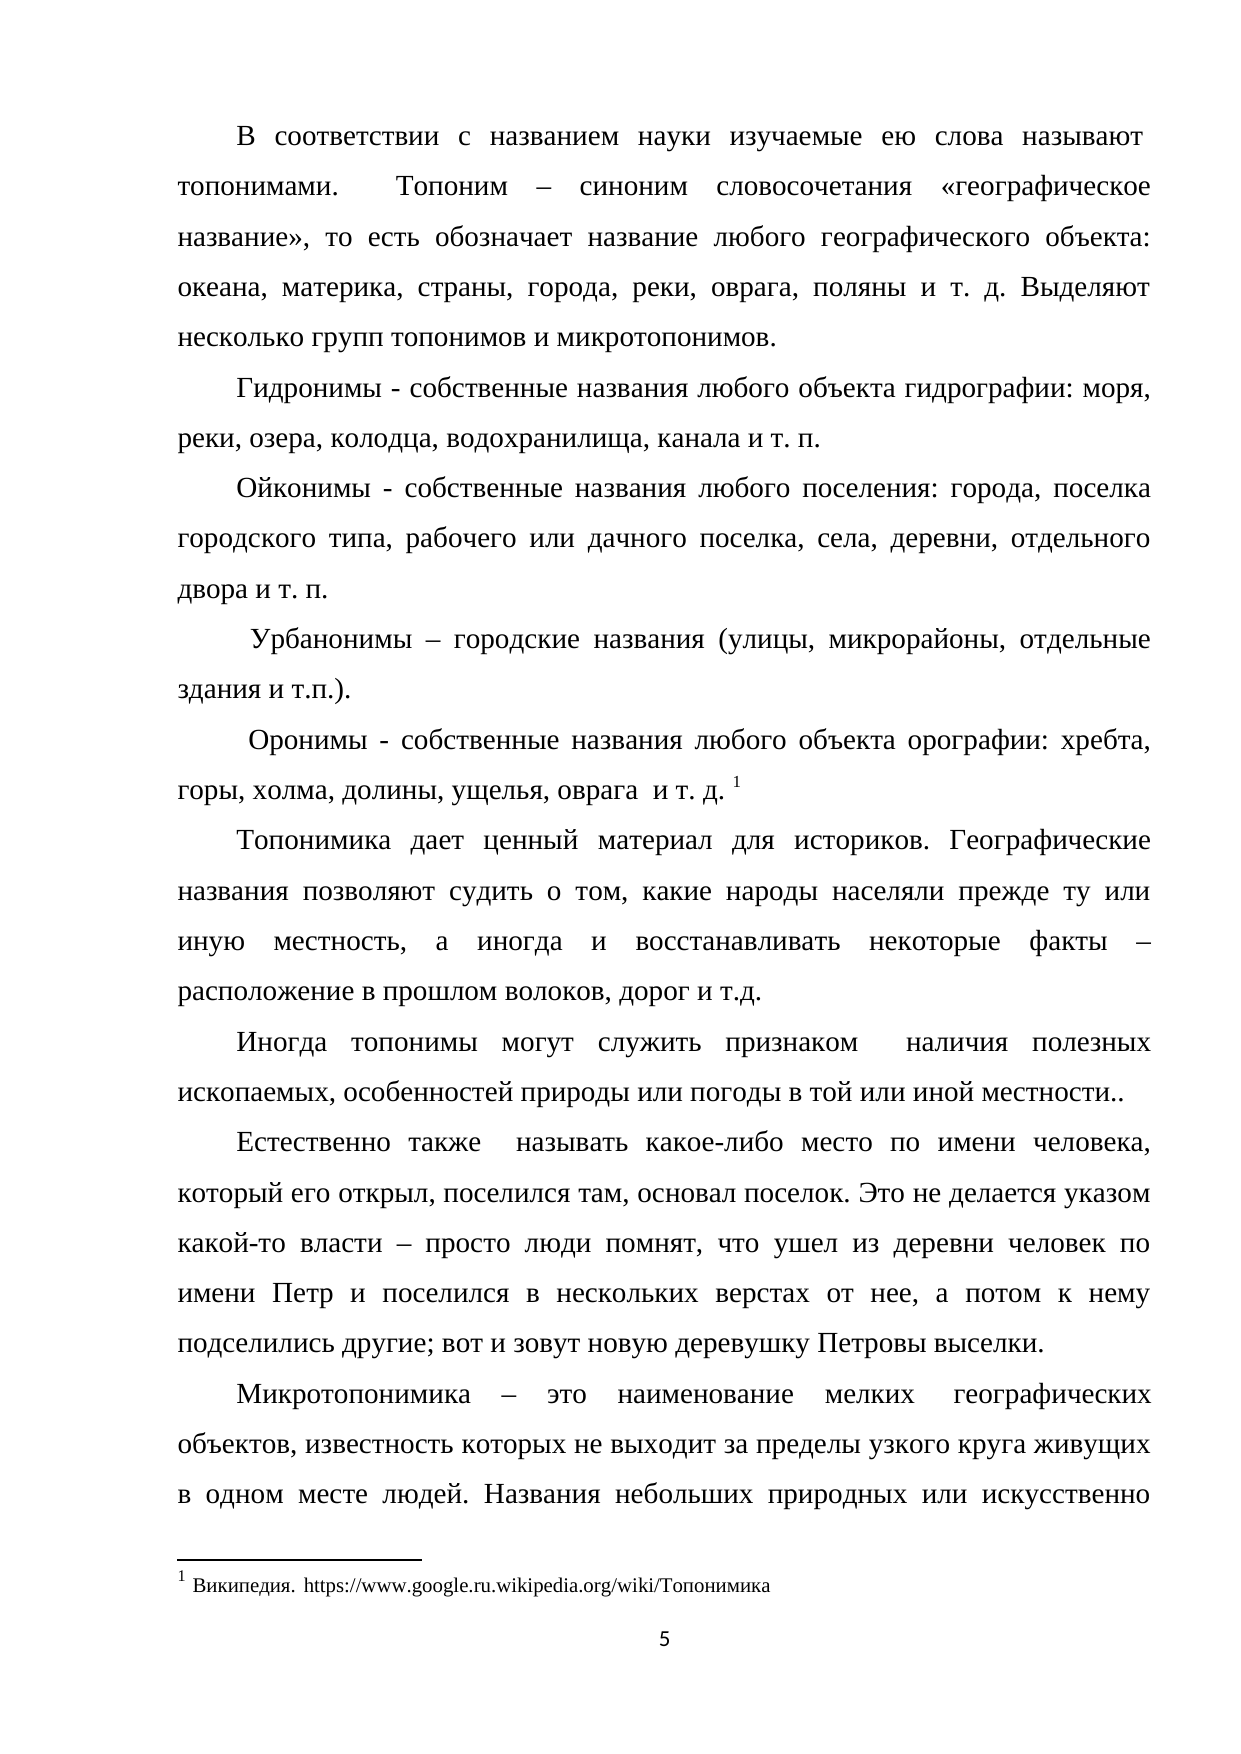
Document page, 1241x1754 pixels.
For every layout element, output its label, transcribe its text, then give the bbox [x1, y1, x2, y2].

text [177, 1376, 1152, 1510]
text Естественно также называть какое-либо место по имени человека, который его открыл, поселился там, основал поселок. Это не делается указом какой-то власти – просто люди помнят, что ушел из деревни человек по имени Петр и поселился в нескольких верстах от нее, а потом к нему подселились другие; вот и зовут новую деревушку Петровы выселки. [177, 1124, 1152, 1359]
text Гидронимы - собственные названия любого объекта гидрографии: моря, реки, озера, колодца, водохранилища, канала и т. п. [177, 370, 1152, 453]
text В соответствии с названием науки изучаемые ею слова называют топонимами. Топоним – синоним словосочетания «географическое название», то есть обозначает название любого географического объекта: океана, материка, страны, города, реки, оврага, поляны и т. д. Выделяют несколько групп топонимов и микротопонимов. [177, 118, 1152, 353]
text Ойконимы - собственные названия любого поселения: города, поселка городского типа, рабочего или дачного поселка, села, деревни, отдельного двора и т. п. [177, 470, 1152, 604]
text Иногда топонимы могут служить признаком наличия полезных ископаемых, особенностей природы или погоды в той или иной местности.. [177, 1024, 1152, 1108]
text Топонимика дает ценный материал для историков. Географические названия позволяют судить о том, какие народы населяли прежде ту или иную местность, а иногда и восстанавливать некоторые факты – расположение в прошлом волоков, дорог и т.д. [177, 822, 1152, 1007]
text Оронимы - собственные названия любого объекта орографии: хребта, горы, холма, долины, ущелья, оврага и т. д. [177, 722, 1152, 806]
text Урбанонимы – городские названия (улицы, микрорайоны, отдельные здания и т.п.). [177, 621, 1152, 705]
